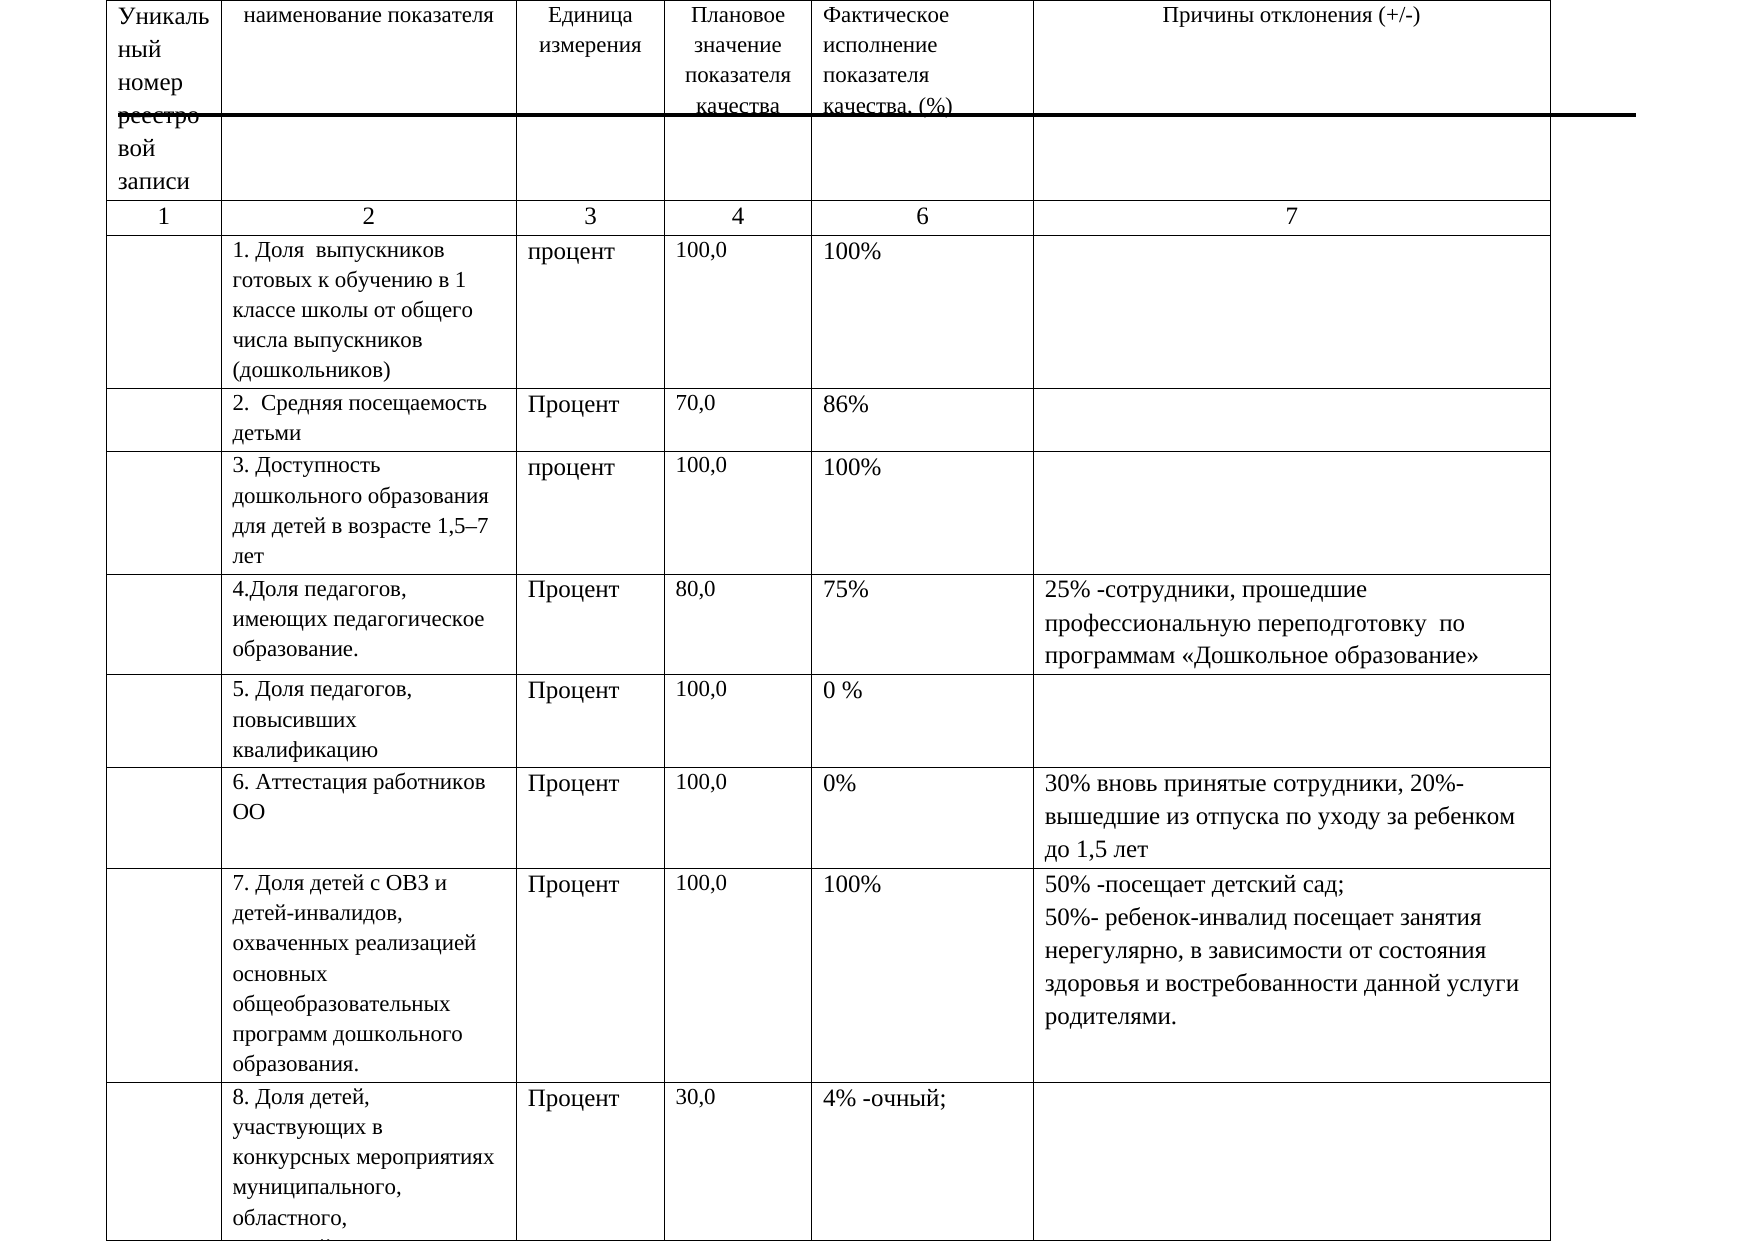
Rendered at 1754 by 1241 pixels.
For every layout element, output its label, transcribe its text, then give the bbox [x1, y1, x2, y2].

table_cell 100,0 [665, 452, 811, 573]
table_cell 30,0 [665, 1083, 811, 1240]
table_cell Процент [517, 389, 664, 451]
table_header Фактическое исполнение показателя качества, (%) [812, 1, 1033, 200]
table_cell Процент [517, 575, 664, 674]
table_cell 7. Доля детей с ОВЗ и детей-инвалидов, охваченных реализацией основных общеобразовательных программ дошкольного образования. [222, 869, 516, 1082]
table_cell 1. Доля выпускников готовых к обучению в 1 классе школы от общего числа выпускников (дошкольников) [222, 236, 516, 388]
table_cell 100,0 [665, 675, 811, 767]
table_cell 2 [222, 201, 516, 235]
table_header Причины отклонения (+/-) [1034, 1, 1550, 200]
table_cell 4% -очный; [812, 1083, 1033, 1240]
table_cell 100,0 [665, 768, 811, 868]
table_cell [107, 575, 221, 674]
table_header наименование показателя [222, 1, 516, 200]
table_cell 86% [812, 389, 1033, 451]
table_cell [107, 869, 221, 1082]
table_cell 6 [812, 201, 1033, 235]
table_cell 3. Доступность дошкольного образования для детей в возрасте 1,5–7 лет [222, 452, 516, 573]
table_cell 100% [812, 869, 1033, 1082]
table_header Плановое значение показателя качества [665, 1, 811, 200]
table_cell Процент [517, 1083, 664, 1240]
table_cell 75% [812, 575, 1033, 674]
table_cell 3 [517, 201, 664, 235]
table_cell 100,0 [665, 236, 811, 388]
table_cell [1034, 236, 1550, 388]
table_cell 100,0 [665, 869, 811, 1082]
table_cell [1034, 675, 1550, 767]
table_cell процент [517, 236, 664, 388]
table_cell [107, 1083, 221, 1240]
table_cell [1034, 389, 1550, 451]
table_cell 4 [665, 201, 811, 235]
table_cell Процент [517, 675, 664, 767]
table_cell [1034, 1083, 1550, 1240]
table_cell [107, 452, 221, 573]
table_cell 80,0 [665, 575, 811, 674]
table_cell 50% -посещает детский сад; 50%- ребенок-инвалид посещает занятия нерегулярно, в зависимости от состояния здоровья и востребованности данной услуги родителями. [1034, 869, 1550, 1082]
table_cell 25% -сотрудники, прошедшие профессиональную переподготовку по программам «Дошкольное образование» [1034, 575, 1550, 674]
table_cell 4.Доля педагогов, имеющих педагогическое образование. [222, 575, 516, 674]
table_cell 0 % [812, 675, 1033, 767]
table_cell 6. Аттестация работников ОО [222, 768, 516, 868]
table_cell 70,0 [665, 389, 811, 451]
table_cell Процент [517, 869, 664, 1082]
table_cell 1 [107, 201, 221, 235]
table_cell 5. Доля педагогов, повысивших квалификацию [222, 675, 516, 767]
table_cell 100% [812, 452, 1033, 573]
table_cell 100% [812, 236, 1033, 388]
table_cell [107, 768, 221, 868]
table_cell [107, 389, 221, 451]
table_cell 7 [1034, 201, 1550, 235]
table_cell [107, 675, 221, 767]
table_cell 2. Средняя посещаемость детьми [222, 389, 516, 451]
table_cell [107, 236, 221, 388]
table_header Единица измерения [517, 1, 664, 200]
table_cell процент [517, 452, 664, 573]
table_cell [1034, 452, 1550, 573]
table_cell 8. Доля детей, участвующих в конкурсных мероприятиях муниципального, областного, всероссийского и международного уровней [222, 1083, 516, 1240]
table_cell Процент [517, 768, 664, 868]
table_cell 0% [812, 768, 1033, 868]
table_header Уникальный номер реестровой записи [107, 1, 221, 200]
table_cell 30% вновь принятые сотрудники, 20%- вышедшие из отпуска по уходу за ребенком до 1,5 лет [1034, 768, 1550, 868]
